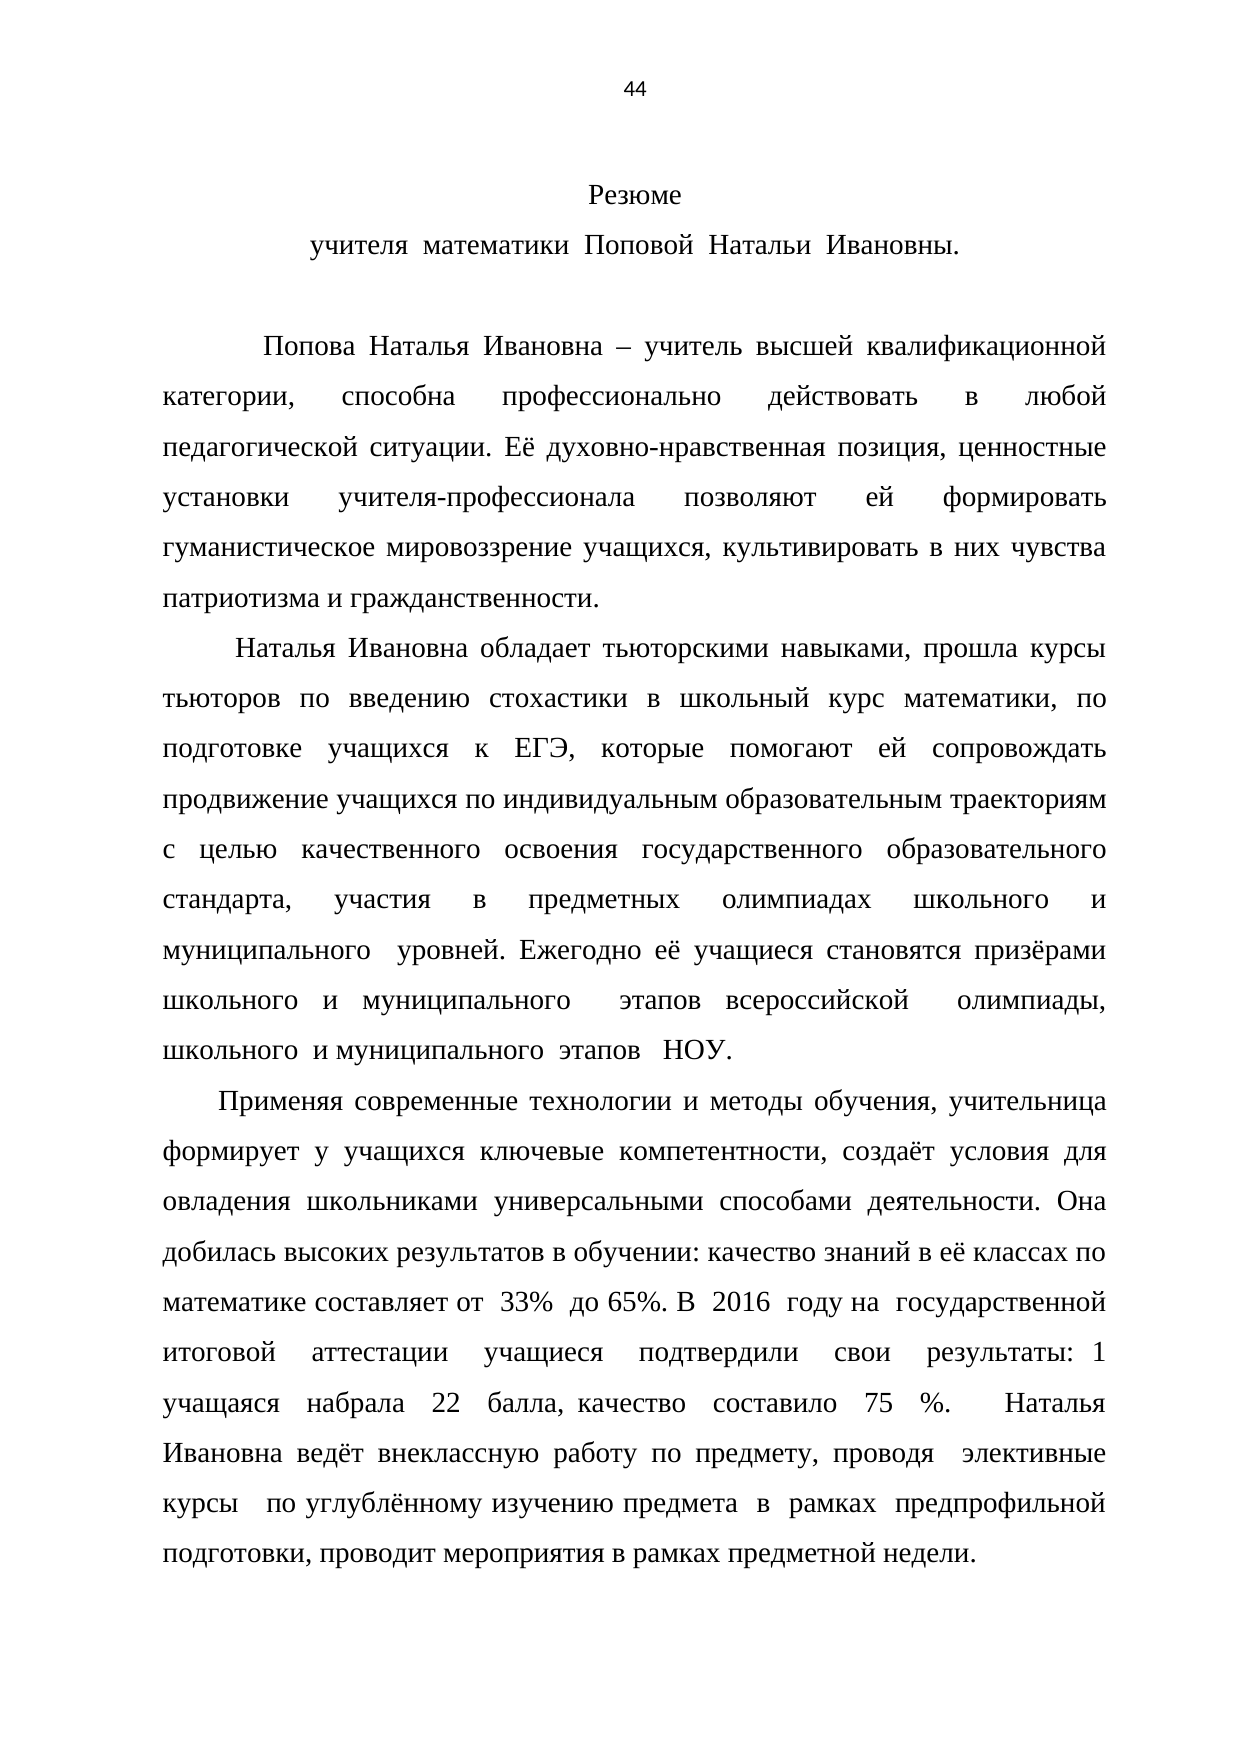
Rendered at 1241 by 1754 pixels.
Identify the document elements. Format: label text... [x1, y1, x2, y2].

text учителя математики Поповой Натальи Ивановны. [162, 227, 1107, 261]
text Попова Наталья Ивановна – учитель высшей квалификационной категории, способна профессионально действовать в любой педагогической ситуации. Её духовно-нравственная позиция, ценностные установки учителя-профессионала позволяют ей формировать гуманистическое мировоззрение учащихся, культивировать в них чувства патриотизма и гражданственности. [162, 328, 1107, 613]
text Наталья Ивановна обладает тьюторскими навыками, прошла курсы тьюторов по введению стохастики в школьный курс математики, по подготовке учащихся к ЕГЭ, которые помогают ей сопровождать продвижение учащихся по индивидуальным образовательным траекториям с целью качественного освоения государственного образовательного стандарта, участия в предметных олимпиадах школьного и муниципального уровней. Ежегодно её учащиеся становятся призёрами школьного и муниципального этапов всероссийской олимпиады, школьного и муниципального этапов НОУ. [162, 630, 1107, 1066]
text Резюме [162, 177, 1107, 211]
text Применяя современные технологии и методы обучения, учительница формирует у учащихся ключевые компетентности, создаёт условия для овладения школьниками универсальными способами деятельности. Она добилась высоких результатов в обучении: качество знаний в её классах по математике составляет от 33% до 65%. В 2016 году на государственной итоговой аттестации учащиеся подтвердили свои результаты: 1 учащаяся набрала 22 балла, качество составило 75 %. Наталья Ивановна ведёт внеклассную работу по предмету, проводя элективные курсы по углублённому изучению предмета в рамках предпрофильной подготовки, проводит мероприятия в рамках предметной недели. [162, 1083, 1107, 1569]
